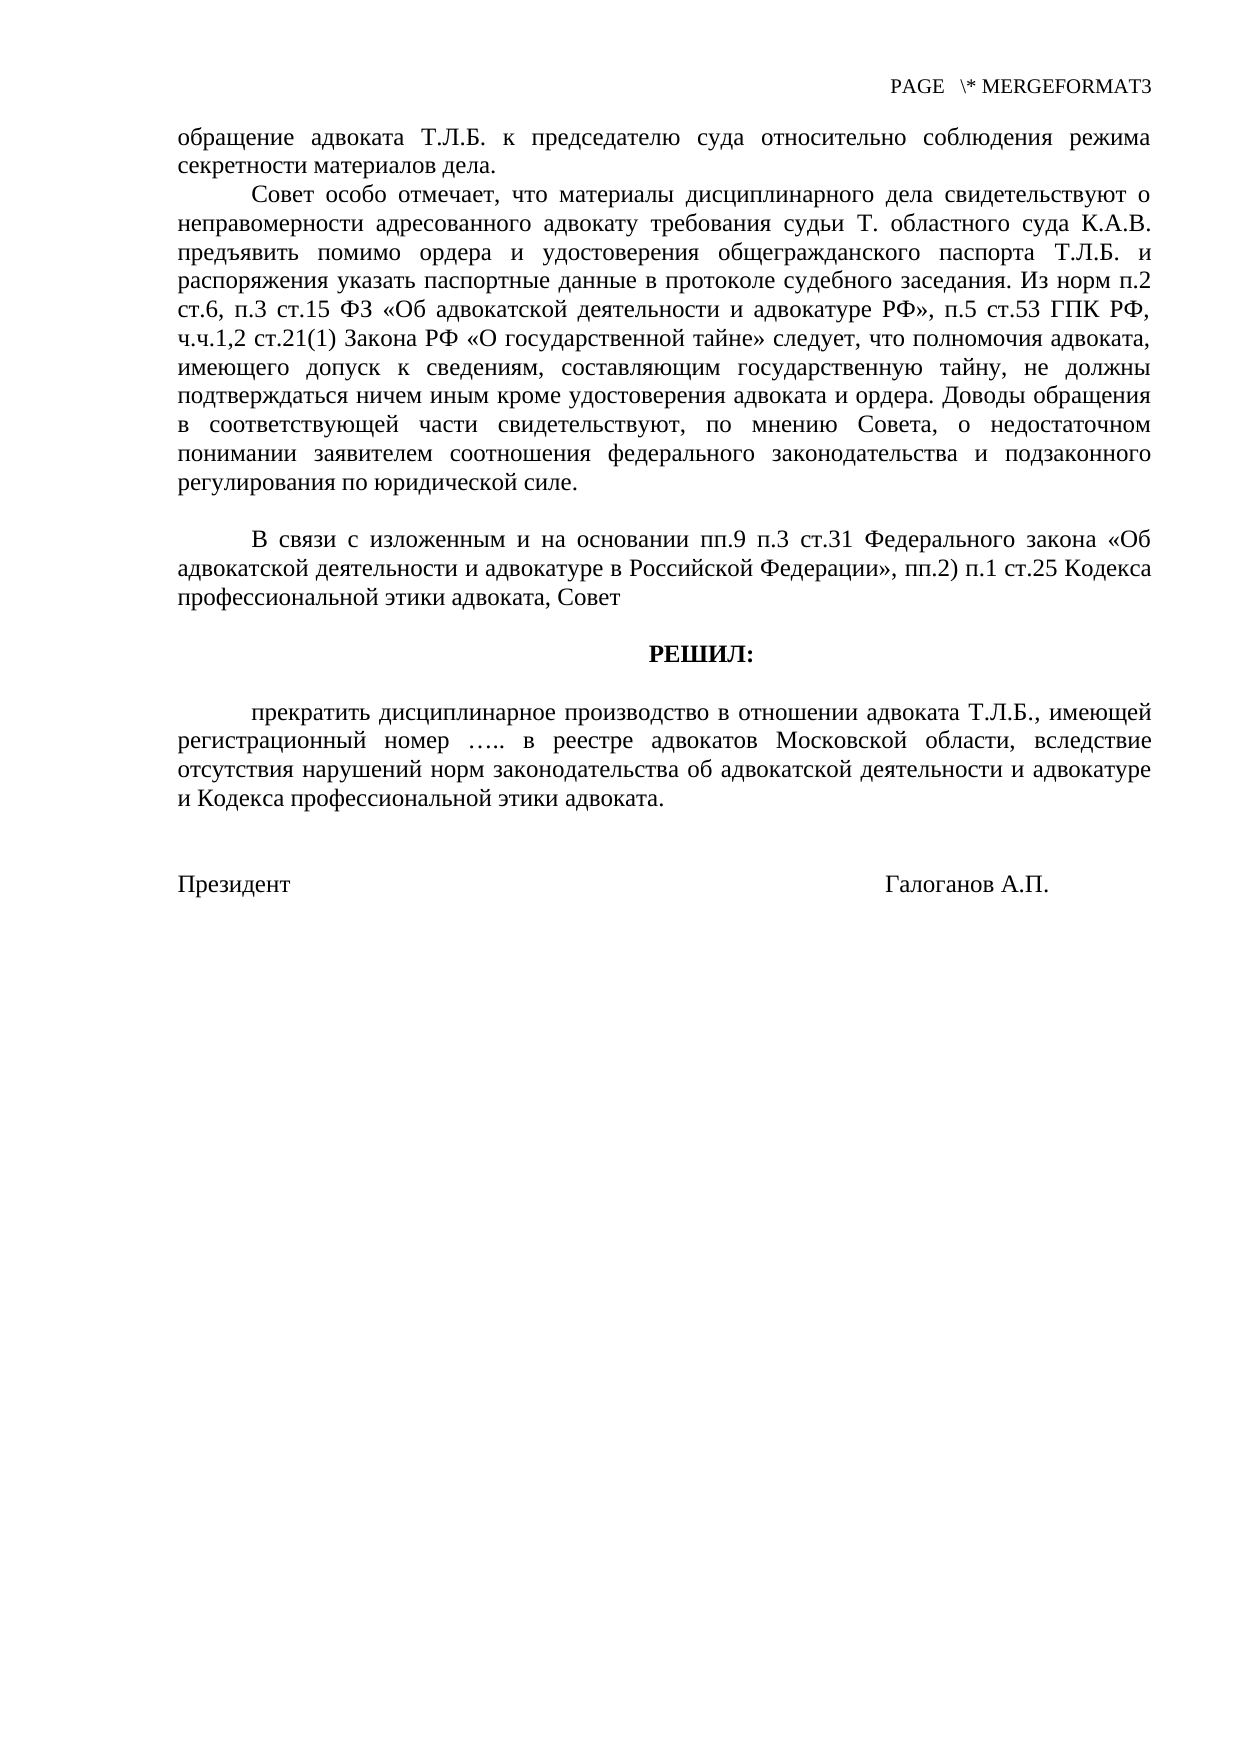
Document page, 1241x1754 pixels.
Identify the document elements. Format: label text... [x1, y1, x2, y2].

text Совет особо отмечает, что материалы дисциплинарного дела свидетельствуют о неправомерности адресованного адвокату требования судьи Т. областного суда К.А.В. предъявить помимо ордера и удостоверения общегражданского паспорта Т.Л.Б. и распоряжения указать паспортные данные в протоколе судебного заседания. Из норм п.2 ст.6, п.3 ст.15 ФЗ «Об адвокатской деятельности и адвокатуре РФ», п.5 ст.53 ГПК РФ, ч.ч.1,2 ст.21(1) Закона РФ «О государственной тайне» следует, что полномочия адвоката, имеющего допуск к сведениям, составляющим государственную тайну, не должны подтверждаться ничем иным кроме удостоверения адвоката и ордера. Доводы обращения в соответствующей части свидетельствуют, по мнению Совета, о недостаточном понимании заявителем соотношения федерального законодательства и подзаконного регулирования по юридической силе. [177, 179, 1152, 496]
text Президент Галоганов А.П. [177, 869, 1152, 898]
text прекратить дисциплинарное производство в отношении адвоката Т.Л.Б., имеющей регистрационный номер ….. в реестре адвокатов Московской области, вследствие отсутствия нарушений норм законодательства об адвокатской деятельности и адвокатуре и Кодекса профессиональной этики адвоката. [177, 697, 1152, 812]
text В связи с изложенным и на основании пп.9 п.3 ст.31 Федерального закона «Об адвокатской деятельности и адвокатуре в Российской Федерации», пп.2) п.1 ст.25 Кодекса профессиональной этики адвоката, Совет [177, 524, 1152, 611]
text РЕШИЛ: [177, 639, 1152, 668]
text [177, 122, 1152, 179]
